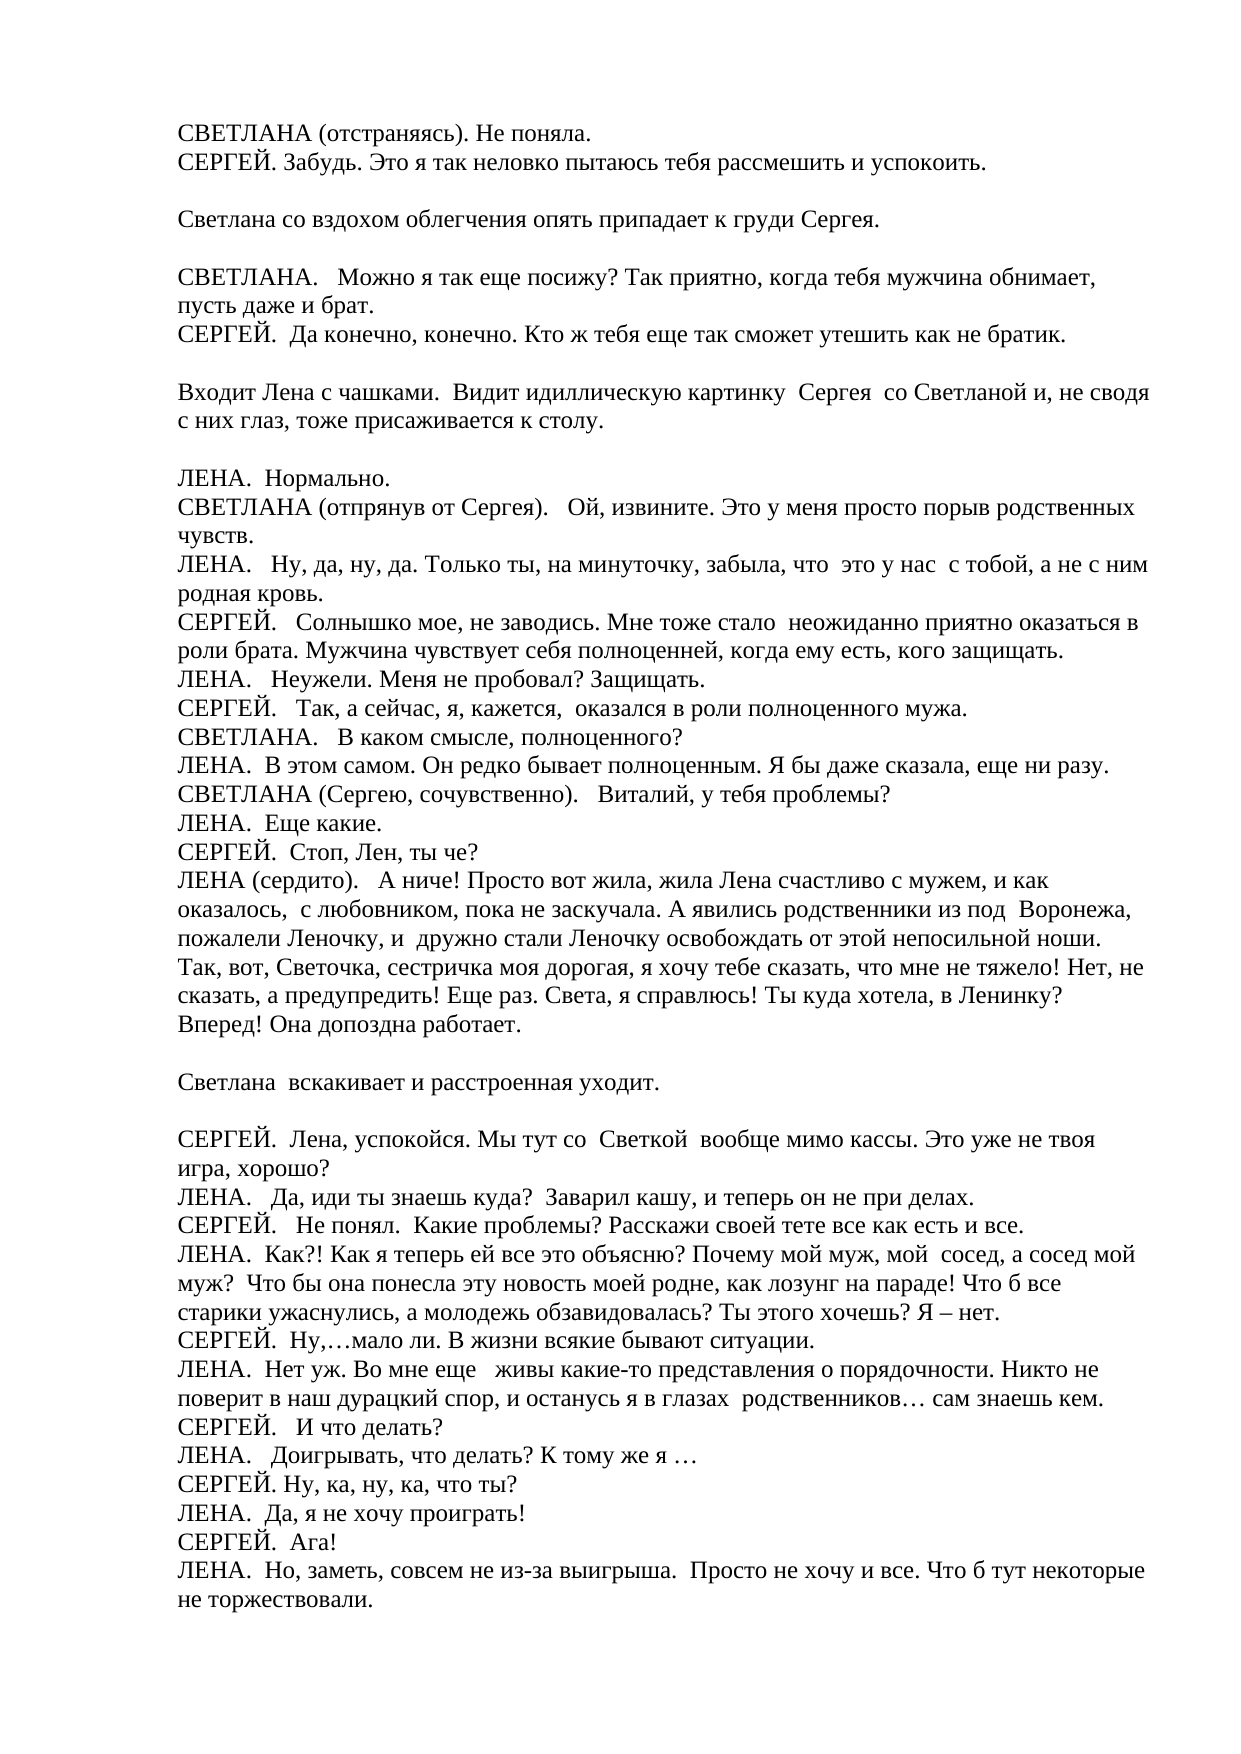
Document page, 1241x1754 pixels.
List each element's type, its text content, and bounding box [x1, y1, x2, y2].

text ЛЕНА. Ну, да, ну, да. Только ты, на минуточку, забыла, что это у нас с тобой, а не с ним родная кровь. [177, 549, 1152, 607]
text СЕРГЕЙ. Лена, успокойся. Мы тут со Светкой вообще мимо кассы. Это уже не твоя игра, хорошо? [177, 1124, 1152, 1182]
text СВЕТЛАНА. В каком смысле, полноценного? [177, 722, 1152, 751]
text ЛЕНА. Но, заметь, совсем не из-за выигрыша. Просто не хочу и все. Что б тут некоторые не торжествовали. [177, 1556, 1152, 1613]
text СЕРГЕЙ. Да конечно, конечно. Кто ж тебя еще так сможет утешить как не братик. [177, 319, 1152, 348]
text ЛЕНА. Да, я не хочу проиграть! [177, 1498, 1152, 1527]
text СЕРГЕЙ. Стоп, Лен, ты че? [177, 837, 1152, 866]
text СЕРГЕЙ. Так, а сейчас, я, кажется, оказался в роли полноценного мужа. [177, 693, 1152, 722]
text СВЕТЛАНА (отстраняясь). Не поняла. [177, 118, 1152, 147]
text ЛЕНА. Неужели. Меня не пробовал? Защищать. [177, 664, 1152, 693]
text ЛЕНА. Да, иди ты знаешь куда? Заварил кашу, и теперь он не при делах. [177, 1182, 1152, 1211]
text Входит Лена с чашками. Видит идиллическую картинку Сергея со Светланой и, не сводя с них глаз, тоже присаживается к столу. [177, 377, 1152, 434]
text СВЕТЛАНА (Сергею, сочувственно). Виталий, у тебя проблемы? [177, 779, 1152, 808]
text СЕРГЕЙ. Солнышко мое, не заводись. Мне тоже стало неожиданно приятно оказаться в роли брата. Мужчина чувствует себя полноценней, когда ему есть, кого защищать. [177, 607, 1152, 664]
text СЕРГЕЙ. Ну, ка, ну, ка, что ты? [177, 1469, 1152, 1498]
text ЛЕНА. Как?! Как я теперь ей все это объясню? Почему мой муж, мой сосед, а сосед мой муж? Что бы она понесла эту новость моей родне, как лозунг на параде! Что б все старики ужаснулись, а молодежь обзавидовалась? Ты этого хочешь? Я – нет. [177, 1239, 1152, 1326]
text Светлана вскакивает и расстроенная уходит. [177, 1067, 1152, 1096]
text СЕРГЕЙ. Забудь. Это я так неловко пытаюсь тебя рассмешить и успокоить. [177, 147, 1152, 176]
text СЕРГЕЙ. Ну,…мало ли. В жизни всякие бывают ситуации. [177, 1326, 1152, 1354]
text ЛЕНА. Доигрывать, что делать? К тому же я … [177, 1441, 1152, 1469]
text СЕРГЕЙ. Не понял. Какие проблемы? Расскажи своей тете все как есть и все. [177, 1211, 1152, 1239]
text СВЕТЛАНА. Можно я так еще посижу? Так приятно, когда тебя мужчина обнимает, пусть даже и брат. [177, 262, 1152, 319]
text СЕРГЕЙ. И что делать? [177, 1412, 1152, 1441]
text СВЕТЛАНА (отпрянув от Сергея). Ой, извините. Это у меня просто порыв родственных чувств. [177, 492, 1152, 549]
text ЛЕНА. В этом самом. Он редко бывает полноценным. Я бы даже сказала, еще ни разу. [177, 751, 1152, 779]
text СЕРГЕЙ. Ага! [177, 1527, 1152, 1556]
text ЛЕНА. Нет уж. Во мне еще живы какие-то представления о порядочности. Никто не поверит в наш дурацкий спор, и останусь я в глазах родственников… сам знаешь кем. [177, 1354, 1152, 1412]
text Светлана со вздохом облегчения опять припадает к груди Сергея. [177, 204, 1152, 233]
text ЛЕНА. Еще какие. [177, 808, 1152, 837]
text ЛЕНА. Нормально. [177, 463, 1152, 492]
text ЛЕНА (сердито). А ниче! Просто вот жила, жила Лена счастливо с мужем, и как оказалось, с любовником, пока не заскучала. А явились родственники из под Воронежа, пожалели Леночку, и дружно стали Леночку освобождать от этой непосильной ноши. Так, вот, Светочка, сестричка моя дорогая, я хочу тебе сказать, что мне не тяжело! Нет, не сказать, а предупредить! Еще раз. Света, я справлюсь! Ты куда хотела, в Ленинку? Вперед! Она допоздна работает. [177, 866, 1152, 1038]
